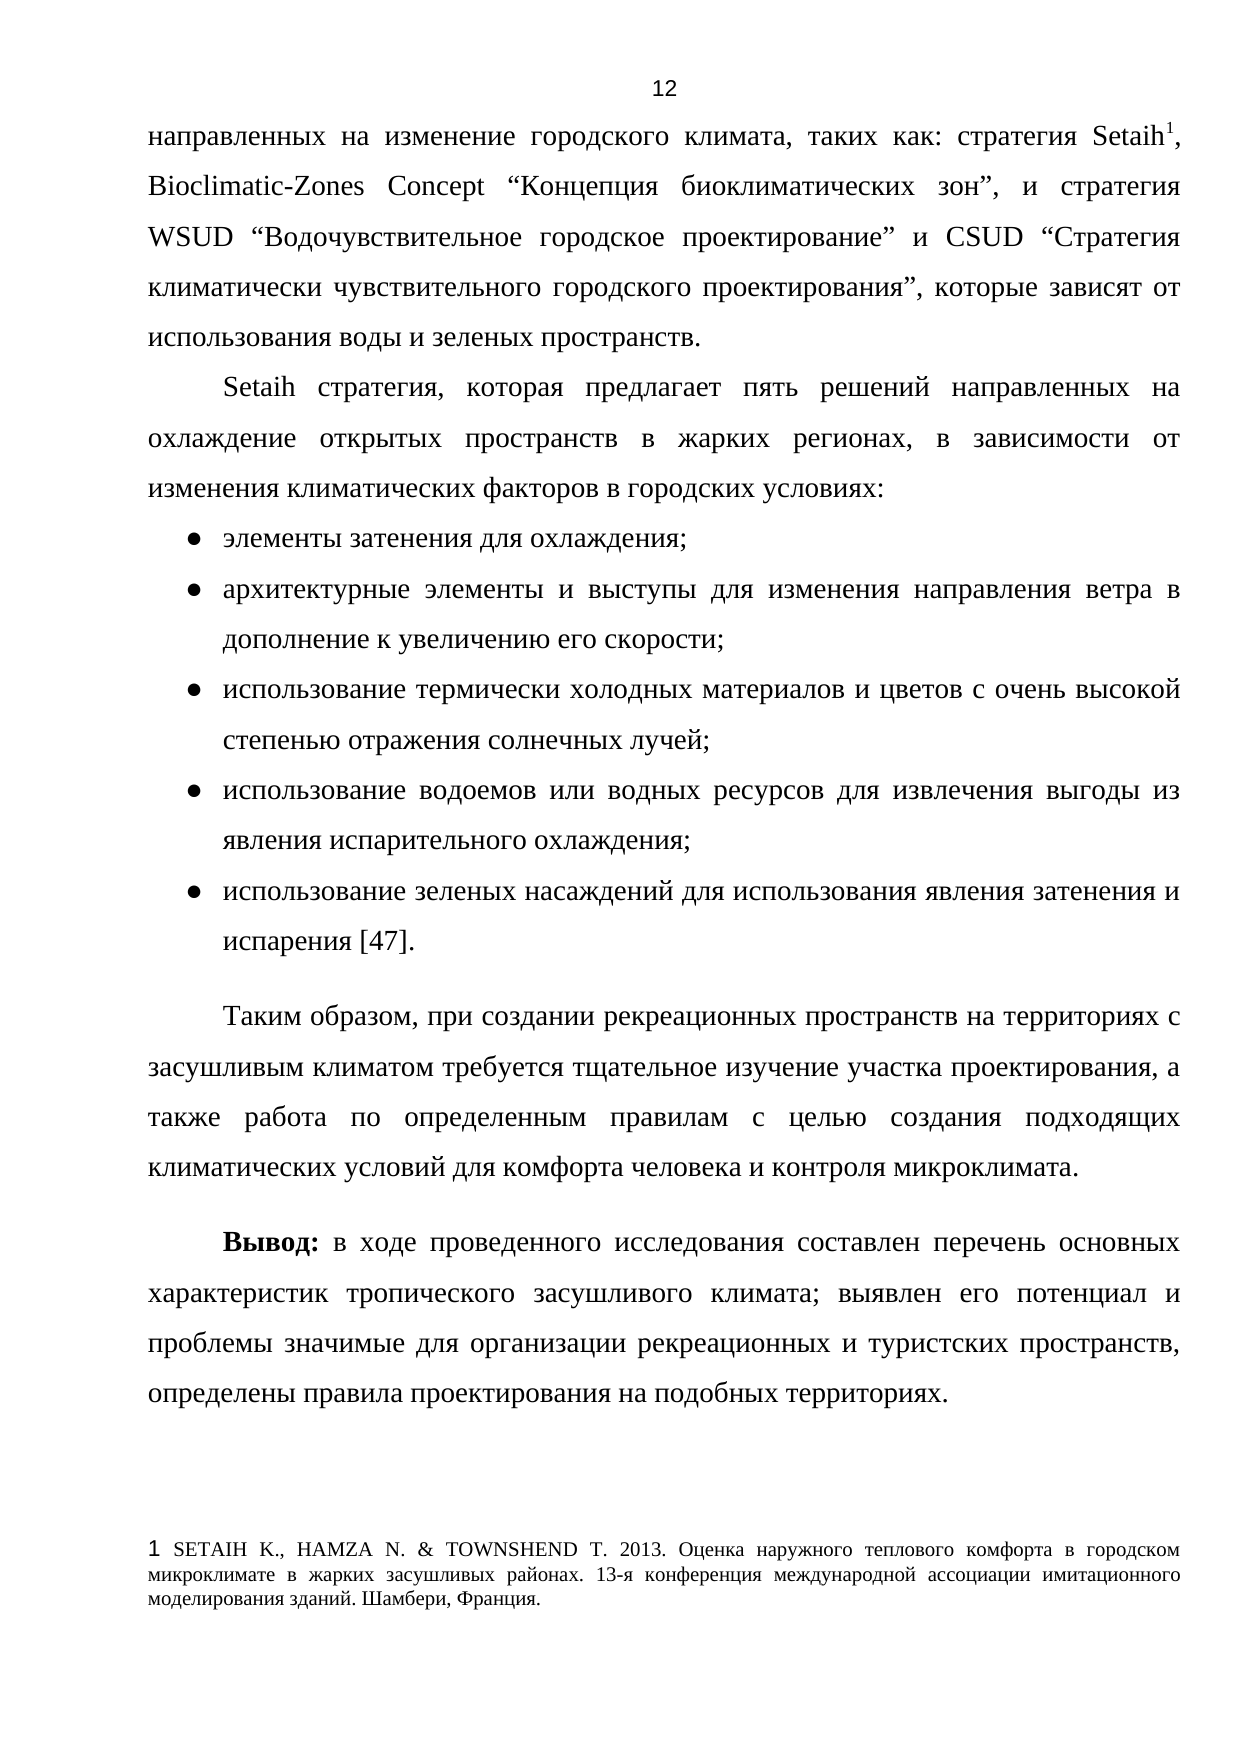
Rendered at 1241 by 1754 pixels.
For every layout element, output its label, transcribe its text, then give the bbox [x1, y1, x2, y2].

list архитектурные элементы и выступы для изменения направления ветра в дополнение к увеличению его скорости; [185, 571, 1181, 655]
list использование зеленых насаждений для использования явления затенения и испарения [47]. [185, 873, 1181, 957]
list использование водоемов или водных ресурсов для извлечения выгоды из явления испарительного охлаждения; [185, 772, 1181, 856]
list элементы затенения для охлаждения; [185, 521, 1181, 554]
text Таким образом, при создании рекреационных пространств на территориях с засушливым климатом требуется тщательное изучение участка проектирования, а также работа по определенным правилам с целью создания подходящих климатических условий для комфорта человека и контроля микроклимата. [148, 998, 1181, 1183]
text Вывод: в ходе проведенного исследования составлен перечень основных характеристик тропического засушливого климата; выявлен его потенциал и проблемы значимые для организации рекреационных и туристских пространств, определены правила проектирования на подобных территориях. [148, 1224, 1181, 1409]
list использование термически холодных материалов и цветов с очень высокой степенью отражения солнечных лучей; [185, 671, 1181, 755]
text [148, 118, 1181, 353]
text Setaih стратегия, которая предлагает пять решений направленных на охлаждение открытых пространств в жарких регионах, в зависимости от изменения климатических факторов в городских условиях: [148, 369, 1181, 504]
